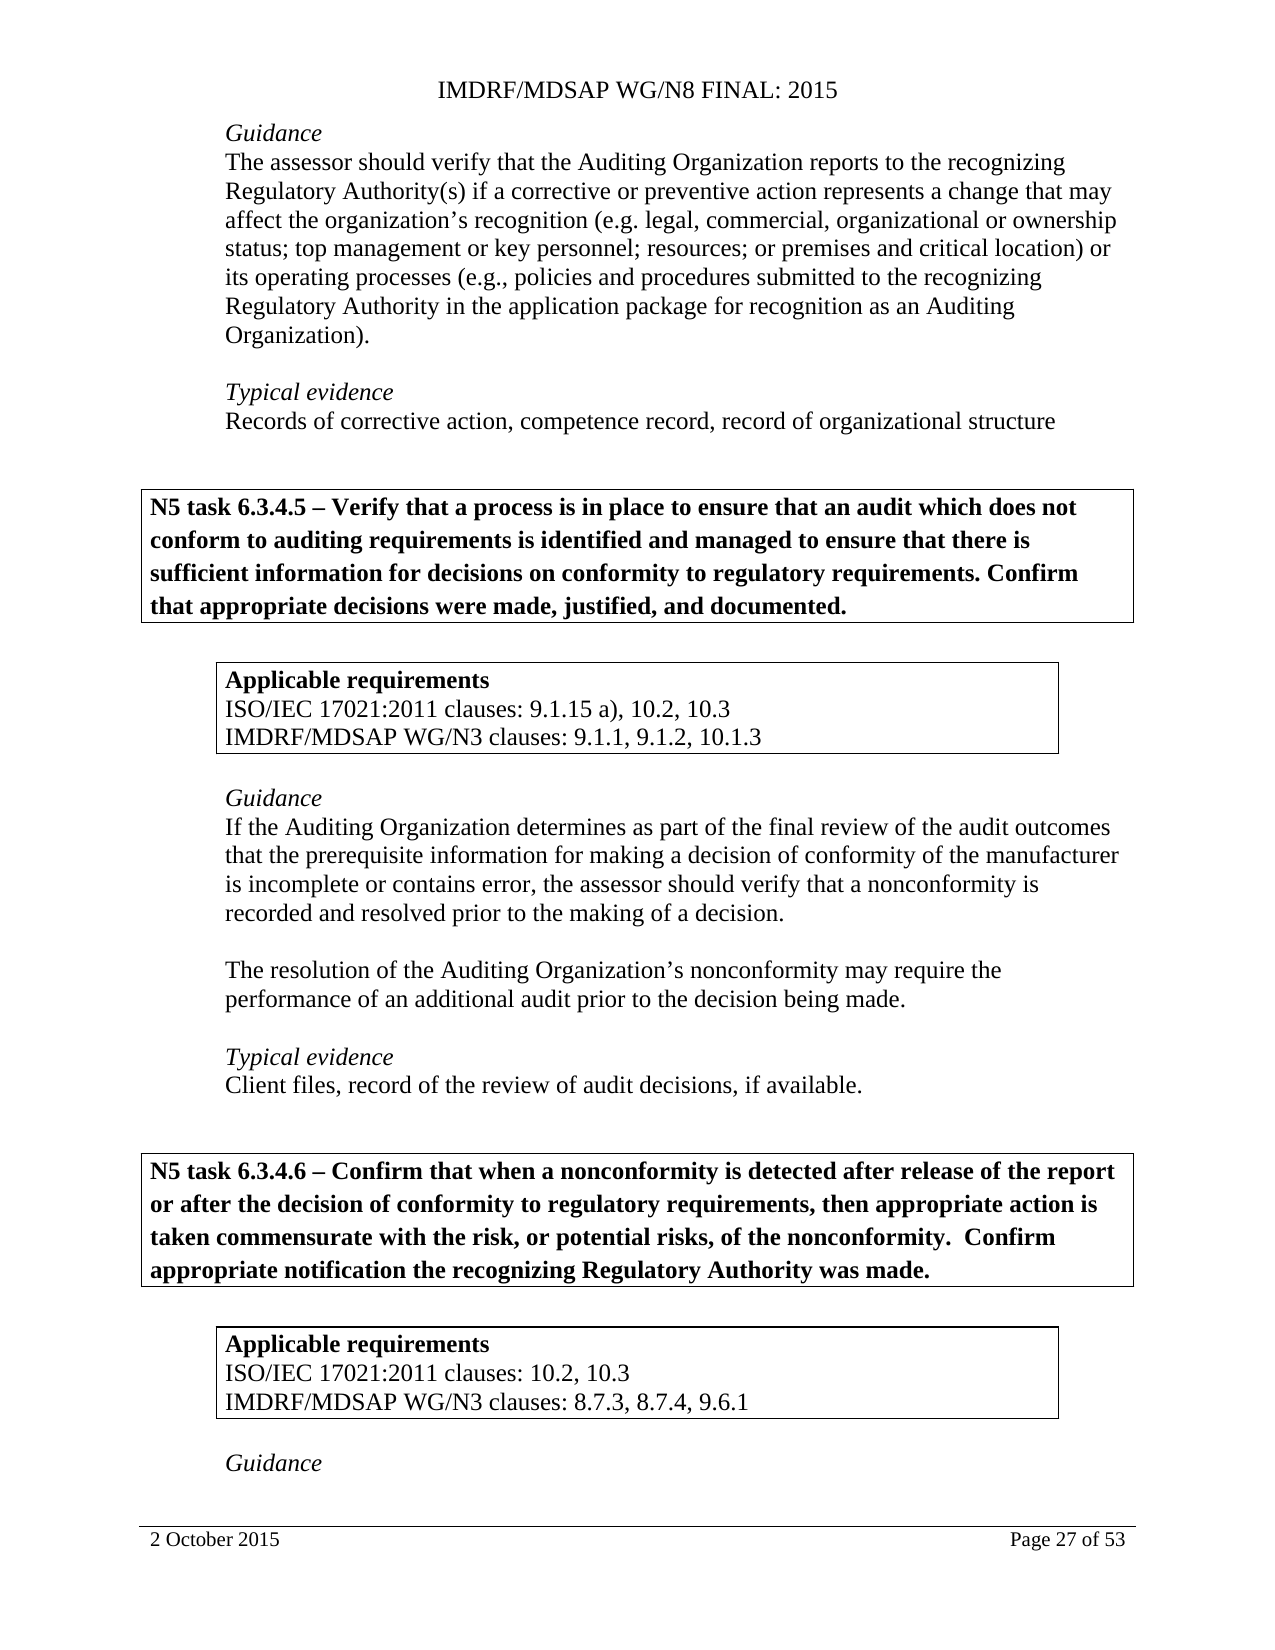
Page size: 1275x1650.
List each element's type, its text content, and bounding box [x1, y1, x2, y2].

text Typical evidence [225, 1042, 1125, 1071]
text ISO/IEC 17021:2011 clauses: 10.2, 10.3 [217, 1355, 1058, 1384]
text The assessor should verify that the Auditing Organization reports to the recognizing Regulatory Authority(s) if a corrective or preventive action represents a change that may affect the organization’s recognition (e.g. legal, commercial, organizational or ownership status; top management or key personnel; resources; or premises and critical location) or its operating processes (e.g., policies and procedures submitted to the recognizing Regulatory Authority in the application package for recognition as an Auditing Organization). [225, 147, 1125, 348]
text The resolution of the Auditing Organization’s nonconformity may require the performance of an additional audit prior to the decision being made. [225, 956, 1125, 1013]
text Records of corrective action, competence record, record of organizational structure [225, 406, 1125, 435]
text Applicable requirements [217, 1328, 1058, 1355]
text N5 task 6.3.4.6 – Confirm that when a nonconformity is detected after release of the report or after the decision of conformity to regulatory requirements, then appropriate action is taken commensurate with the risk, or potential risks, of the nonconformity. Confirm appropriate notification the recognizing Regulatory Authority was made. [142, 1154, 1133, 1286]
text Guidance [225, 783, 1125, 812]
text If the Auditing Organization determines as part of the final review of the audit outcomes that the prerequisite information for making a decision of conformity of the manufacturer is incomplete or contains error, the assessor should verify that a nonconformity is recorded and resolved prior to the making of a decision. [225, 812, 1125, 927]
text Client files, record of the review of audit decisions, if available. [225, 1071, 1125, 1099]
text ISO/IEC 17021:2011 clauses: 9.1.15 a), 10.2, 10.3 [217, 691, 1058, 719]
text Guidance [225, 118, 1125, 147]
subtitle N5 task 6.3.4.5 – Verify that a process is in place to ensure that an audit which does not conform to auditing requirements is identified and managed to ensure that there is sufficient information for decisions on conformity to regulatory requirements. Confirm that appropriate decisions were made, justified, and documented. [142, 490, 1133, 622]
text Guidance [225, 1448, 1125, 1476]
text Applicable requirements [217, 663, 1058, 691]
text IMDRF/MDSAP WG/N3 clauses: 8.7.3, 8.7.4, 9.6.1 [217, 1384, 1058, 1418]
text IMDRF/MDSAP WG/N3 clauses: 9.1.1, 9.1.2, 10.1.3 [217, 719, 1058, 753]
text Typical evidence [225, 377, 1125, 406]
